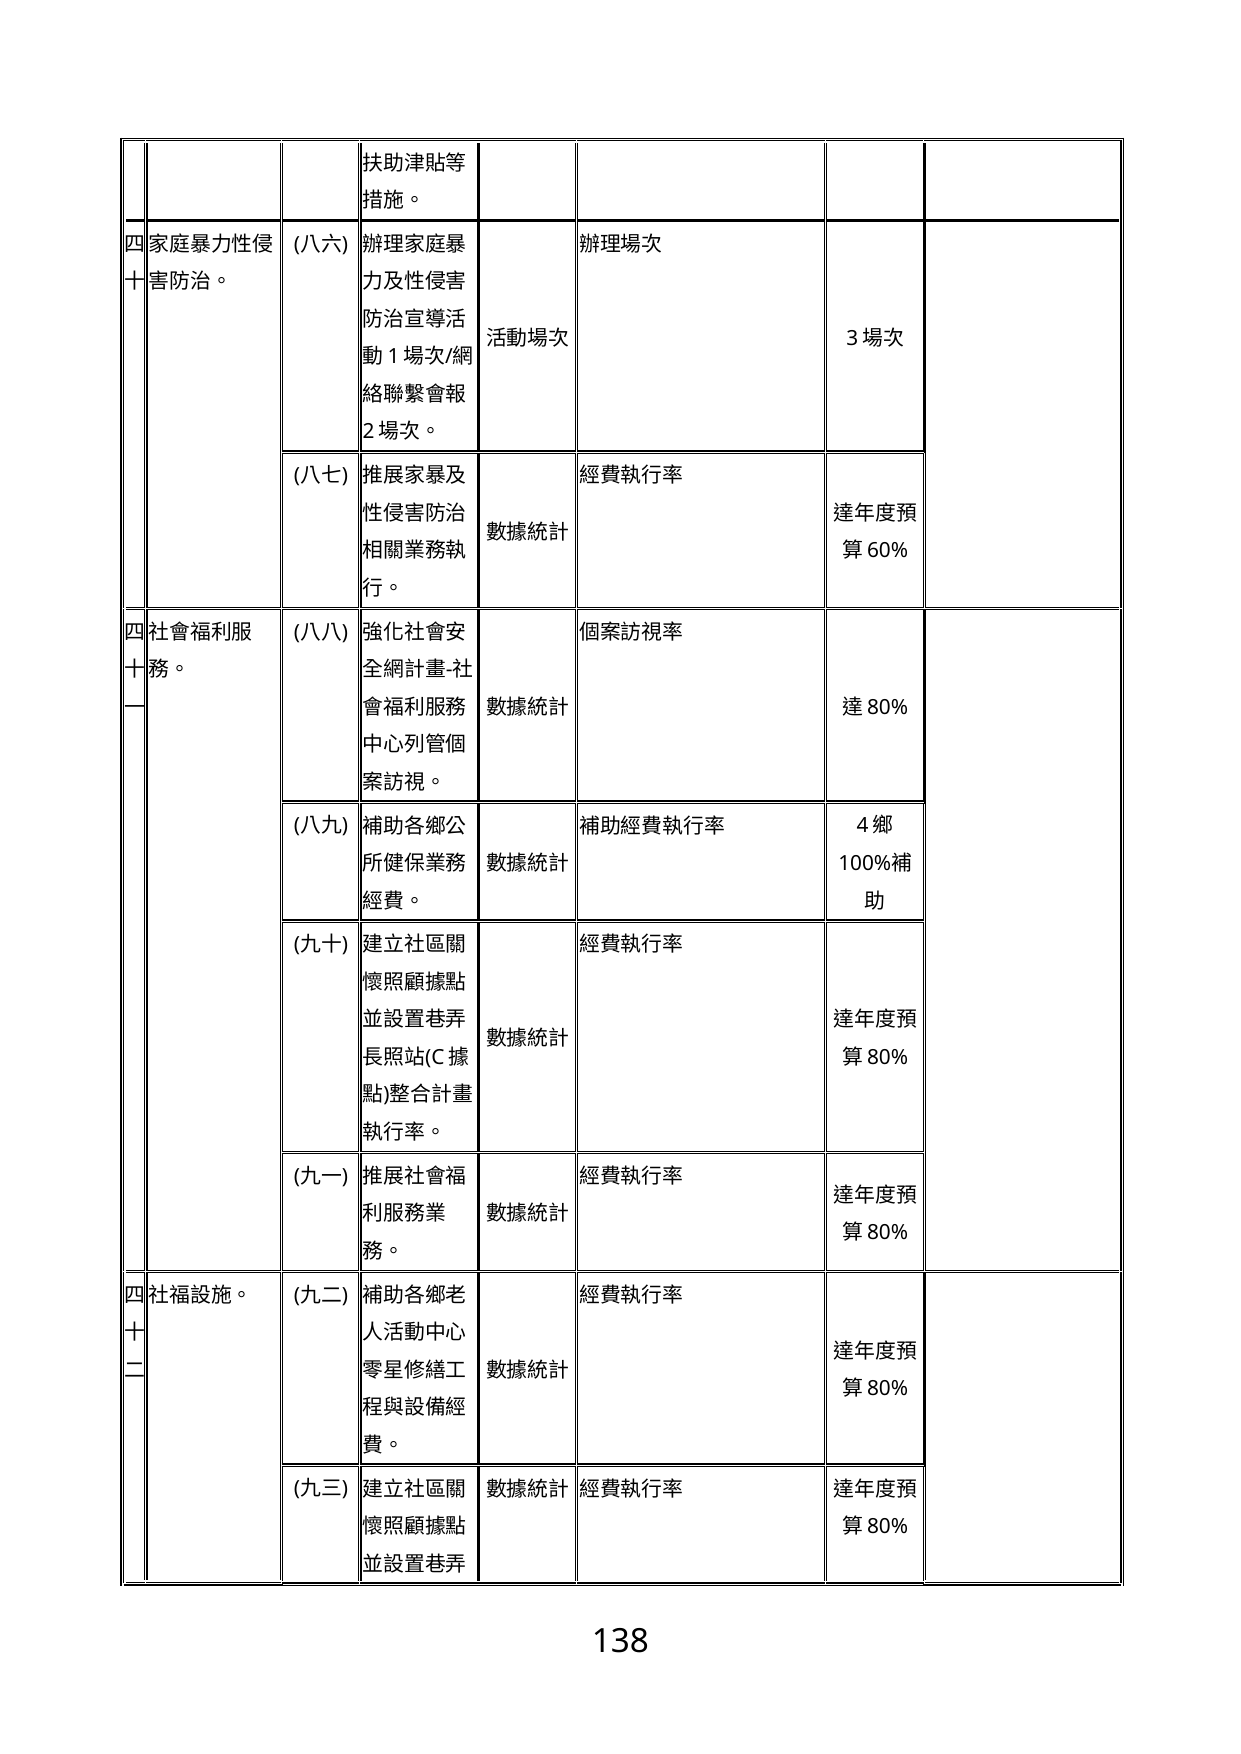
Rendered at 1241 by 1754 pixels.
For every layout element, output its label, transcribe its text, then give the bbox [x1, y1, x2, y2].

table_cell 参、衡量指標 [118, 136, 1122, 1587]
